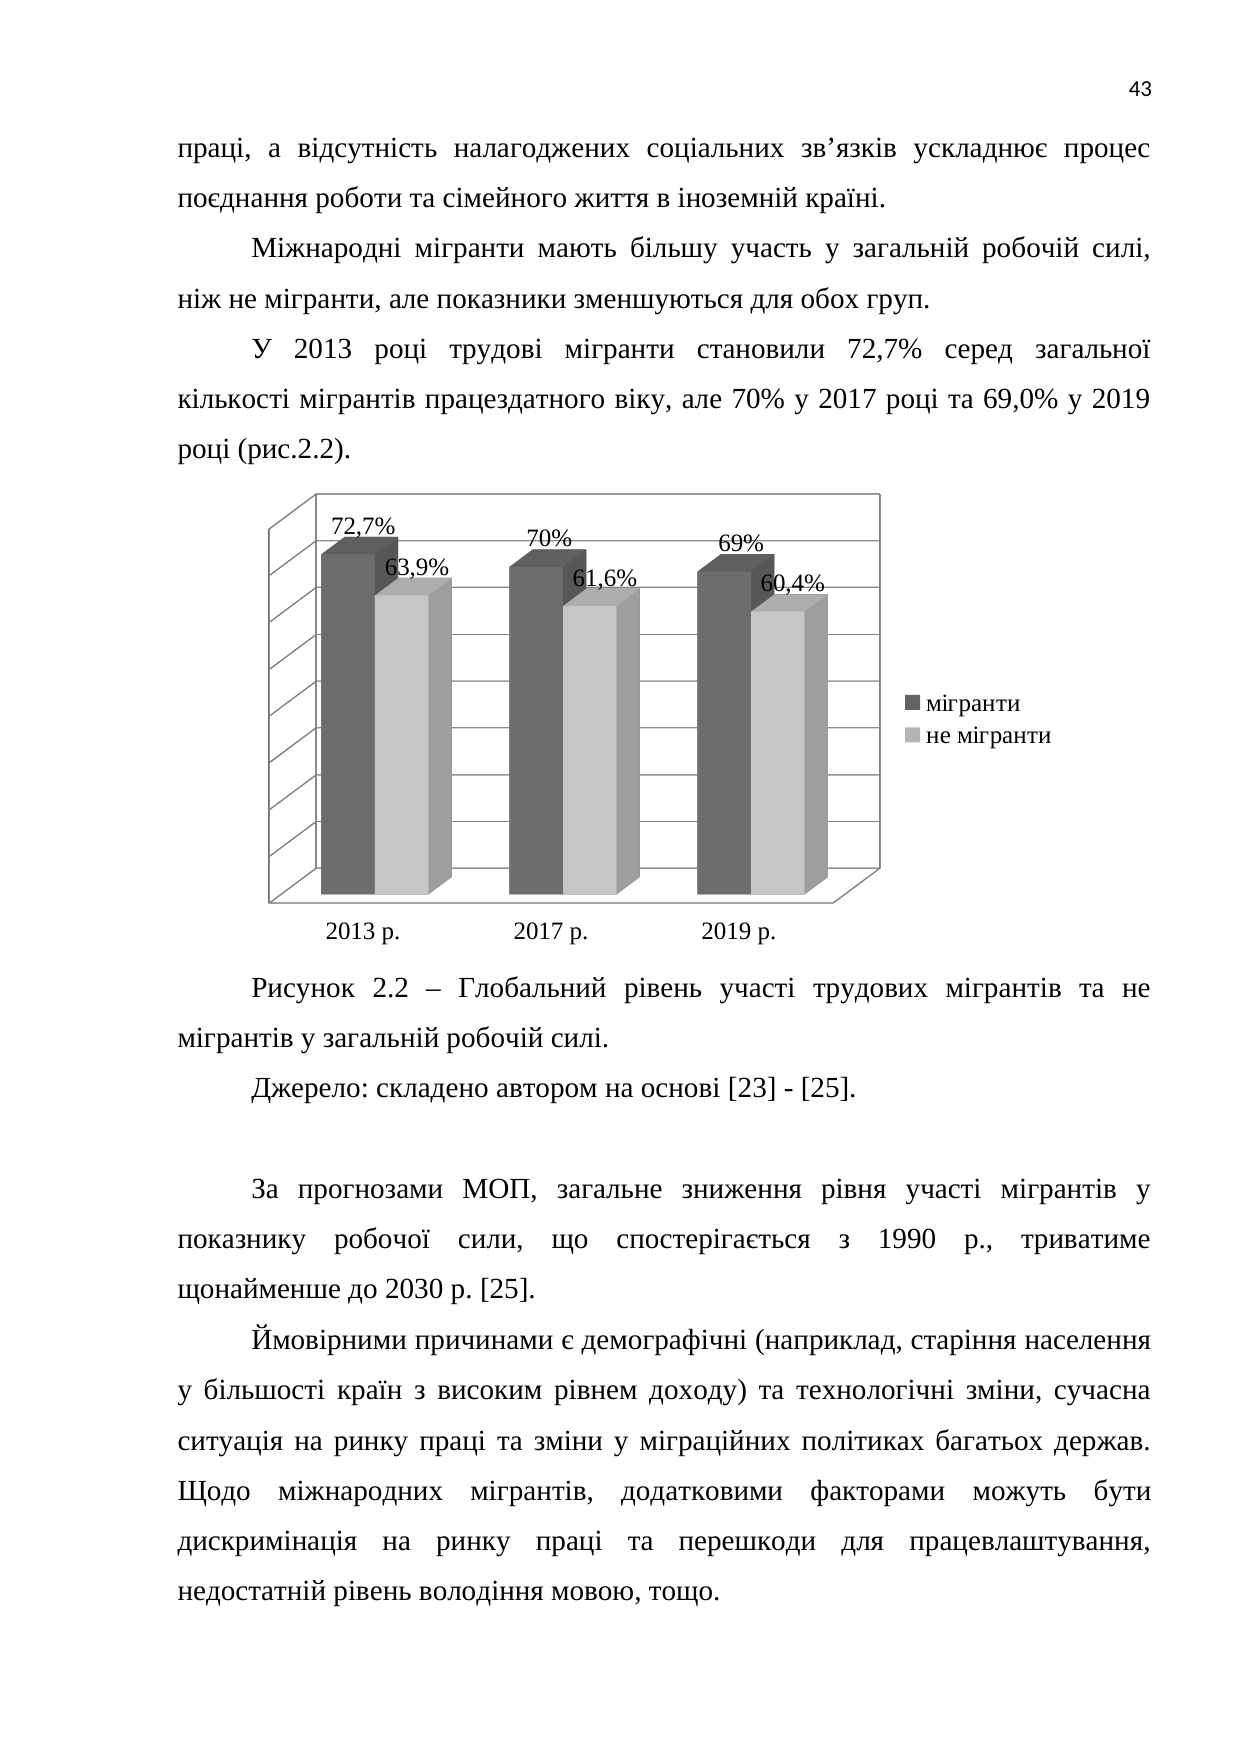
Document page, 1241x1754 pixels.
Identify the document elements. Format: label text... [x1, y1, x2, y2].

text Джерело: складено автором на основі [23] - [25]. [177, 1070, 1152, 1104]
text Міжнародні мігранти мають більшу участь у загальній робочій силі, ніж не мігранти, але показники зменшуються для обох груп. [177, 230, 1152, 314]
text Ймовірними причинами є демографічні (наприклад, старіння населення у більшості країн з високим рівнем доходу) та технологічні зміни, сучасна ситуація на ринку праці та зміни у міграційних політиках багатьох держав. Щодо міжнародних мігрантів, додатковими факторами можуть бути дискримінація на ринку праці та перешкоди для працевлаштування, недостатній рівень володіння мовою, тощо. [177, 1322, 1152, 1607]
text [177, 130, 1152, 214]
text Рисунок 2.2 – Глобальний рівень участі трудових мігрантів та не мігрантів у загальній робочій силі. [177, 970, 1152, 1054]
text У 2013 році трудові мігранти становили 72,7% серед загальної кількості мігрантів працездатного віку, але 70% у 2017 році та 69,0% у 2019 році (рис.2.2). [177, 331, 1152, 465]
text За прогнозами МОП, загальне зниження рівня участі мігрантів у показнику робочої сили, що спостерігається з 1990 р., триватиме щонайменше до 2030 р. [25]. [177, 1171, 1152, 1305]
